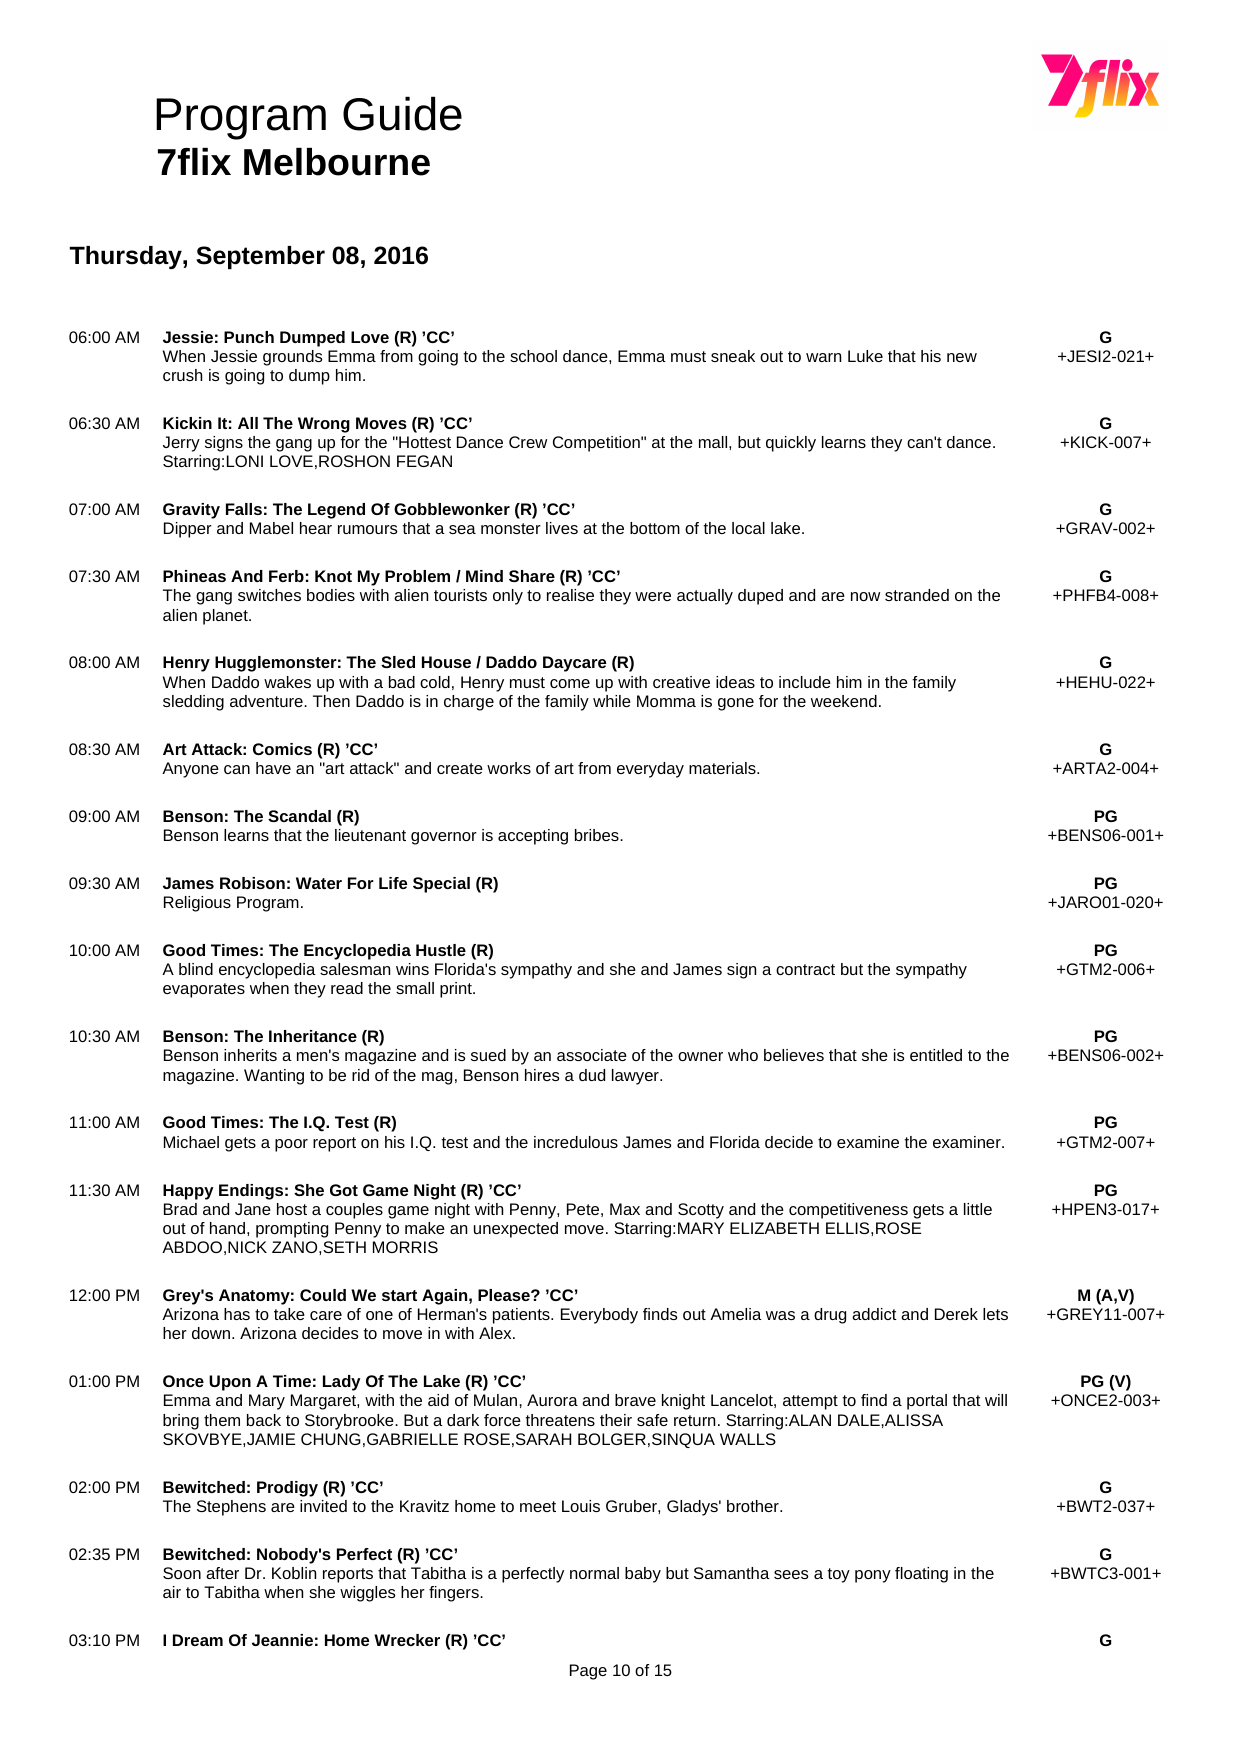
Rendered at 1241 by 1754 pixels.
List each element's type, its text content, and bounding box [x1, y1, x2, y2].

table_header PG (V) +ONCE2-003+ [1022, 1372, 1189, 1449]
table_header 11:30 AM [51, 1180, 151, 1257]
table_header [151, 1631, 1022, 1650]
table_header G +JESI2-021+ [1022, 328, 1189, 385]
table_header PG +GTM2-007+ [1022, 1113, 1189, 1152]
table_header 09:30 AM [51, 874, 151, 912]
table_header G +BWT2-037+ [1022, 1478, 1189, 1516]
table_header G +BWTC3-001+ [1022, 1545, 1189, 1602]
table_header G +GRAV-002+ [1022, 500, 1189, 538]
table_header 11:00 AM [51, 1113, 151, 1152]
table_header Happy Endings: She Got Game Night (R) ’CC’ Brad and Jane host a couples game night with Penny, Pete, Max and Scotty and the competitiveness gets a little out of hand, prompting Penny to make an unexpected move. Starring:MARY ELIZABETH ELLIS,ROSE ABDOO,NICK ZANO,SETH MORRIS [151, 1180, 1022, 1257]
table_header G +ARTA2-004+ [1022, 740, 1189, 778]
table_header Bewitched: Prodigy (R) ’CC’ The Stephens are invited to the Kravitz home to meet Louis Gruber, Gladys' brother. [151, 1478, 1022, 1516]
table_header M (A,V) +GREY11-007+ [1022, 1286, 1189, 1343]
table_header Grey's Anatomy: Could We start Again, Please? ’CC’ Arizona has to take care of one of Herman's patients. Everybody finds out Amelia was a drug addict and Derek lets her down. Arizona decides to move in with Alex. [151, 1286, 1022, 1343]
table_header 10:00 AM [51, 941, 151, 998]
table_header G +HEHU-022+ [1022, 653, 1189, 711]
table_header 01:00 PM [51, 1372, 151, 1449]
table_header Good Times: The I.Q. Test (R) Michael gets a poor report on his I.Q. test and the incredulous James and Florida decide to examine the examiner. [151, 1113, 1022, 1152]
table_header 12:00 PM [51, 1286, 151, 1343]
table_header 02:35 PM [51, 1545, 151, 1602]
table_header Henry Hugglemonster: The Sled House / Daddo Daycare (R) When Daddo wakes up with a bad cold, Henry must come up with creative ideas to include him in the family sledding adventure. Then Daddo is in charge of the family while Momma is gone for the weekend. [151, 653, 1022, 711]
table_header G +PHFB4-008+ [1022, 567, 1189, 624]
table_header Bewitched: Nobody's Perfect (R) ’CC’ Soon after Dr. Koblin reports that Tabitha is a perfectly normal baby but Samantha sees a toy pony floating in the air to Tabitha when she wiggles her fingers. [151, 1545, 1022, 1602]
table_header Jessie: Punch Dumped Love (R) ’CC’ When Jessie grounds Emma from going to the school dance, Emma must sneak out to warn Luke that his new crush is going to dump him. [151, 328, 1022, 385]
table_header Art Attack: Comics (R) ’CC’ Anyone can have an "art attack" and create works of art from everyday materials. [151, 740, 1022, 778]
table_header 07:00 AM [51, 500, 151, 538]
text Thursday, September 08, 2016 [62, 241, 1178, 270]
table_header James Robison: Water For Life Special (R) Religious Program. [151, 874, 1022, 912]
table_header 06:00 AM [51, 328, 151, 385]
table_header 03:10 PM [51, 1631, 151, 1650]
table_header Benson: The Scandal (R) Benson learns that the lieutenant governor is accepting bribes. [151, 807, 1022, 845]
table_header 06:30 AM [51, 414, 151, 471]
table_header PG +BENS06-002+ [1022, 1027, 1189, 1084]
table_header 10:30 AM [51, 1027, 151, 1084]
table_header Gravity Falls: The Legend Of Gobblewonker (R) ’CC’ Dipper and Mabel hear rumours that a sea monster lives at the bottom of the local lake. [151, 500, 1022, 538]
table_header 07:30 AM [51, 567, 151, 624]
table_header Benson: The Inheritance (R) Benson inherits a men's magazine and is sued by an associate of the owner who believes that she is entitled to the magazine. Wanting to be rid of the mag, Benson hires a dud lawyer. [151, 1027, 1022, 1084]
table_header 08:30 AM [51, 740, 151, 778]
picture [1031, 41, 1170, 131]
table_header 09:00 AM [51, 807, 151, 845]
table_header 08:00 AM [51, 653, 151, 711]
table_header 02:00 PM [51, 1478, 151, 1516]
table_header PG +JARO01-020+ [1022, 874, 1189, 912]
table_header Phineas And Ferb: Knot My Problem / Mind Share (R) ’CC’ The gang switches bodies with alien tourists only to realise they were actually duped and are now stranded on the alien planet. [151, 567, 1022, 624]
table_header Once Upon A Time: Lady Of The Lake (R) ’CC’ Emma and Mary Margaret, with the aid of Mulan, Aurora and brave knight Lancelot, attempt to find a portal that will bring them back to Storybrooke. But a dark force threatens their safe return. Starring:ALAN DALE,ALISSA SKOVBYE,JAMIE CHUNG,GABRIELLE ROSE,SARAH BOLGER,SINQUA WALLS [151, 1372, 1022, 1449]
table_header PG +BENS06-001+ [1022, 807, 1189, 845]
table_header G +KICK-007+ [1022, 414, 1189, 471]
table_header PG +GTM2-006+ [1022, 941, 1189, 998]
table_header G +IDJC5-009+ [1022, 1631, 1189, 1650]
table_header Good Times: The Encyclopedia Hustle (R) A blind encyclopedia salesman wins Florida's sympathy and she and James sign a contract but the sympathy evaporates when they read the small print. [151, 941, 1022, 998]
table_header Kickin It: All The Wrong Moves (R) ’CC’ Jerry signs the gang up for the "Hottest Dance Crew Competition" at the mall, but quickly learns they can't dance. Starring:LONI LOVE,ROSHON FEGAN [151, 414, 1022, 471]
table_header PG +HPEN3-017+ [1022, 1180, 1189, 1257]
